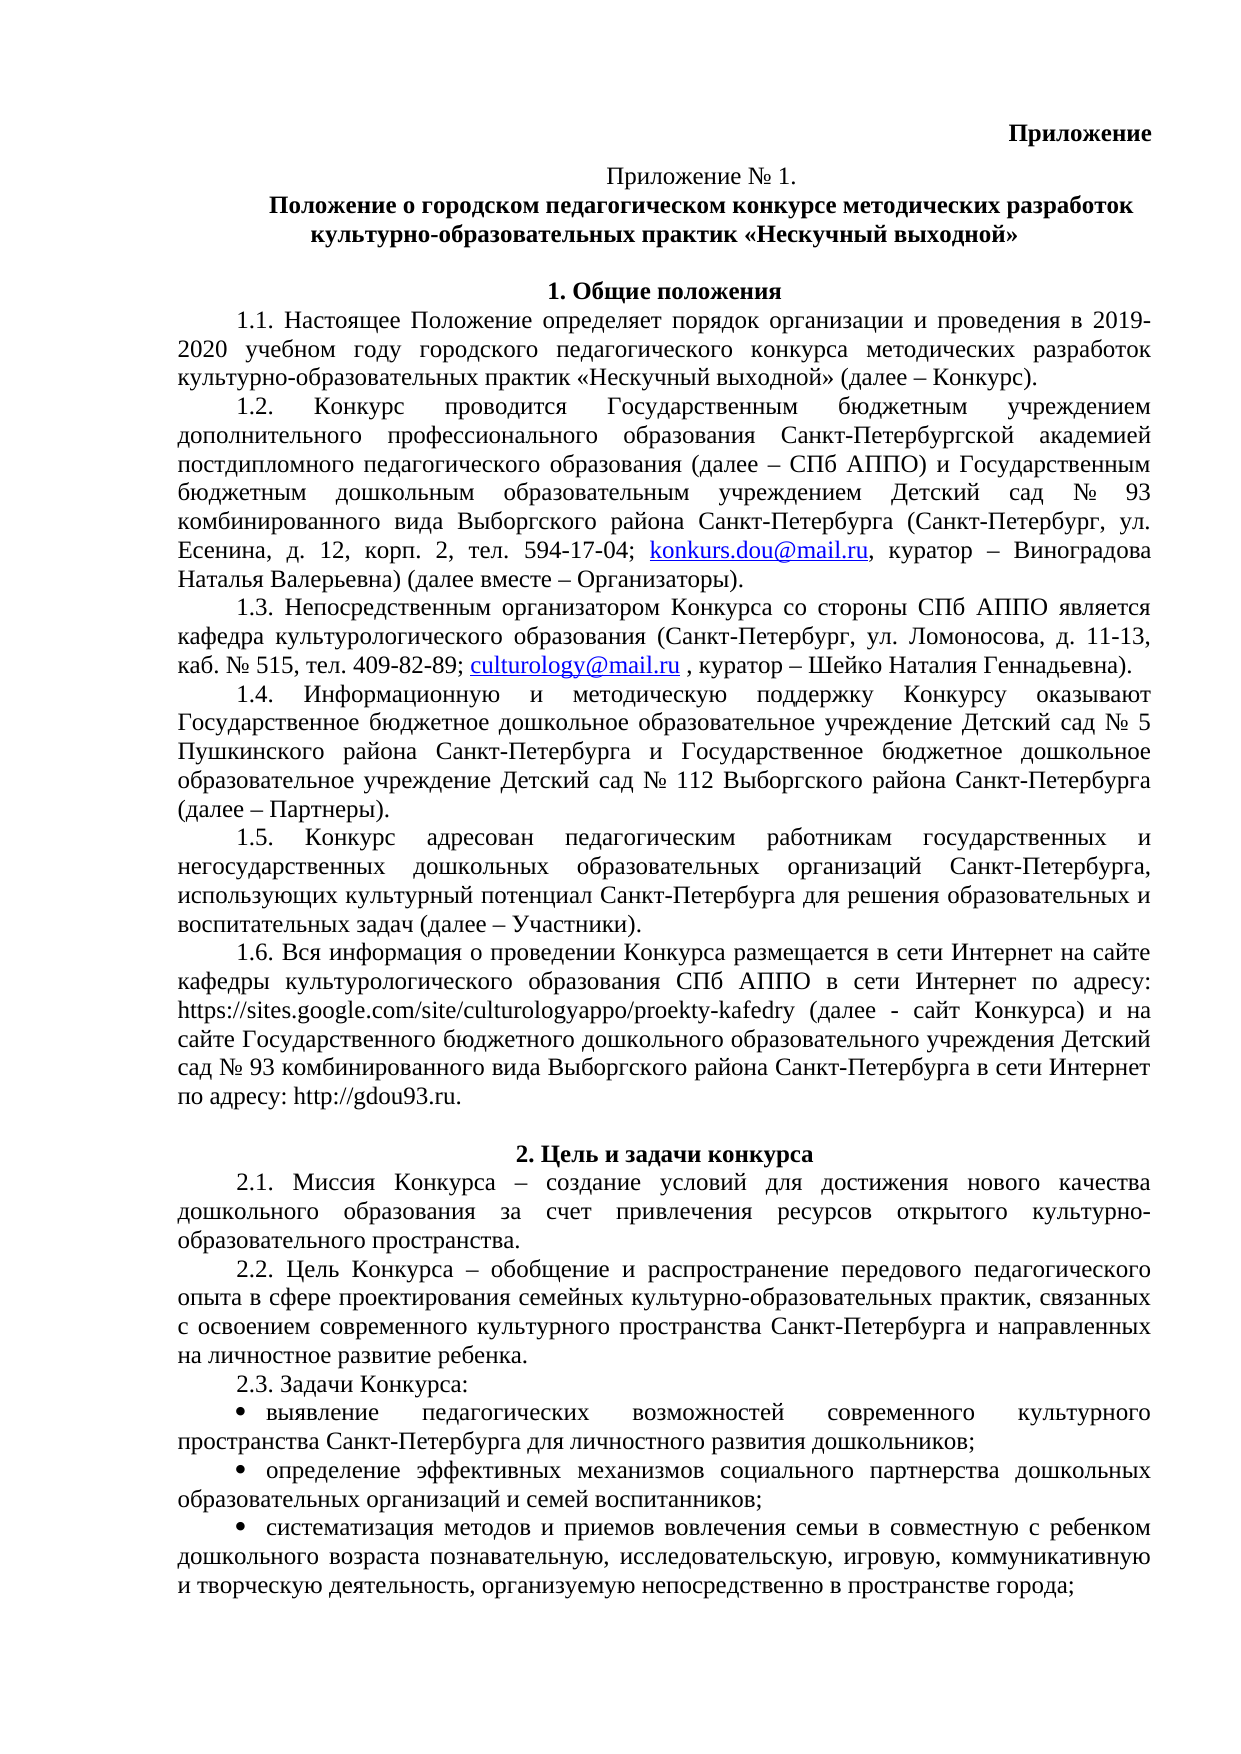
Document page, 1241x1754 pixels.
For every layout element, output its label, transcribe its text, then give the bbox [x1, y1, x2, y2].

text 1.1. Настоящее Положение определяет порядок организации и проведения в 2019-2020 учебном году городского педагогического конкурса методических разработок культурно-образовательных практик «Нескучный выходной» (далее – Конкурс). [177, 305, 1152, 391]
text Приложение [177, 118, 1152, 147]
list выявление педагогических возможностей современного культурного пространства Санкт-Петербурга для личностного развития дошкольников; [177, 1397, 1152, 1455]
text 1.3. Непосредственным организатором Конкурса со стороны СПб АППО является кафедра культурологического образования (Санкт-Петербург, ул. Ломоносова, д. 11-13, каб. № 515, тел. 409-82-89; culturology@mail.ru , куратор – Шейко Наталия Геннадьевна). [177, 592, 1152, 679]
text 2.2. Цель Конкурса – обобщение и распространение передового педагогического опыта в сфере проектирования семейных культурно-образовательных практик, связанных с освоением современного культурного пространства Санкт-Петербурга и направленных на личностное развитие ребенка. [177, 1254, 1152, 1369]
text 1. Общие положения [177, 276, 1152, 305]
text 2.1. Миссия Конкурса – создание условий для достижения нового качества дошкольного образования за счет привлечения ресурсов открытого культурно-образовательного пространства. [177, 1167, 1152, 1254]
text 1.2. Конкурс проводится Государственным бюджетным учреждением дополнительного профессионального образования Санкт-Петербургской академией постдипломного педагогического образования (далее – СПб АППО) и Государственным бюджетным дошкольным образовательным учреждением Детский сад № 93 комбинированного вида Выборгского района Санкт-Петербурга (Санкт-Петербург, ул. Есенина, д. 12, корп. 2, тел. 594-17-04; konkurs.dou@mail.ru, куратор – Виноградова Наталья Валерьевна) (далее вместе – Организаторы). [177, 391, 1152, 592]
text 1.6. Вся информация о проведении Конкурса размещается в сети Интернет на сайте кафедры культурологического образования СПб АППО в сети Интернет по адресу: https://sites.google.com/site/culturologyappo/proekty-kafedry (далее - сайт Конкурса) и на сайте Государственного бюджетного дошкольного образовательного учреждения Детский сад № 93 комбинированного вида Выборгского района Санкт-Петербурга в сети Интернет по адресу: http://gdou93.ru. [177, 937, 1152, 1110]
list систематизация методов и приемов вовлечения семьи в совместную с ребенком дошкольного возраста познавательную, исследовательскую, игровую, коммуникативную и творческую деятельность, организуемую непосредственно в пространстве города; [177, 1512, 1152, 1599]
list определение эффективных механизмов социального партнерства дошкольных образовательных организаций и семей воспитанников; [177, 1455, 1152, 1512]
text Положение о городском педагогическом конкурсе методических разработок культурно-образовательных практик «Нескучный выходной» [177, 190, 1152, 247]
text 2. Цель и задачи конкурса [177, 1139, 1152, 1167]
text Приложение № 1. [177, 161, 1152, 190]
text 1.4. Информационную и методическую поддержку Конкурсу оказывают Государственное бюджетное дошкольное образовательное учреждение Детский сад № 5 Пушкинского района Санкт-Петербурга и Государственное бюджетное дошкольное образовательное учреждение Детский сад № 112 Выборгского района Санкт-Петербурга (далее – Партнеры). [177, 679, 1152, 822]
text 1.5. Конкурс адресован педагогическим работникам государственных и негосударственных дошкольных образовательных организаций Санкт-Петербурга, использующих культурный потенциал Санкт-Петербурга для решения образовательных и воспитательных задач (далее – Участники). [177, 822, 1152, 937]
text 2.3. Задачи Конкурса: [177, 1369, 1152, 1397]
